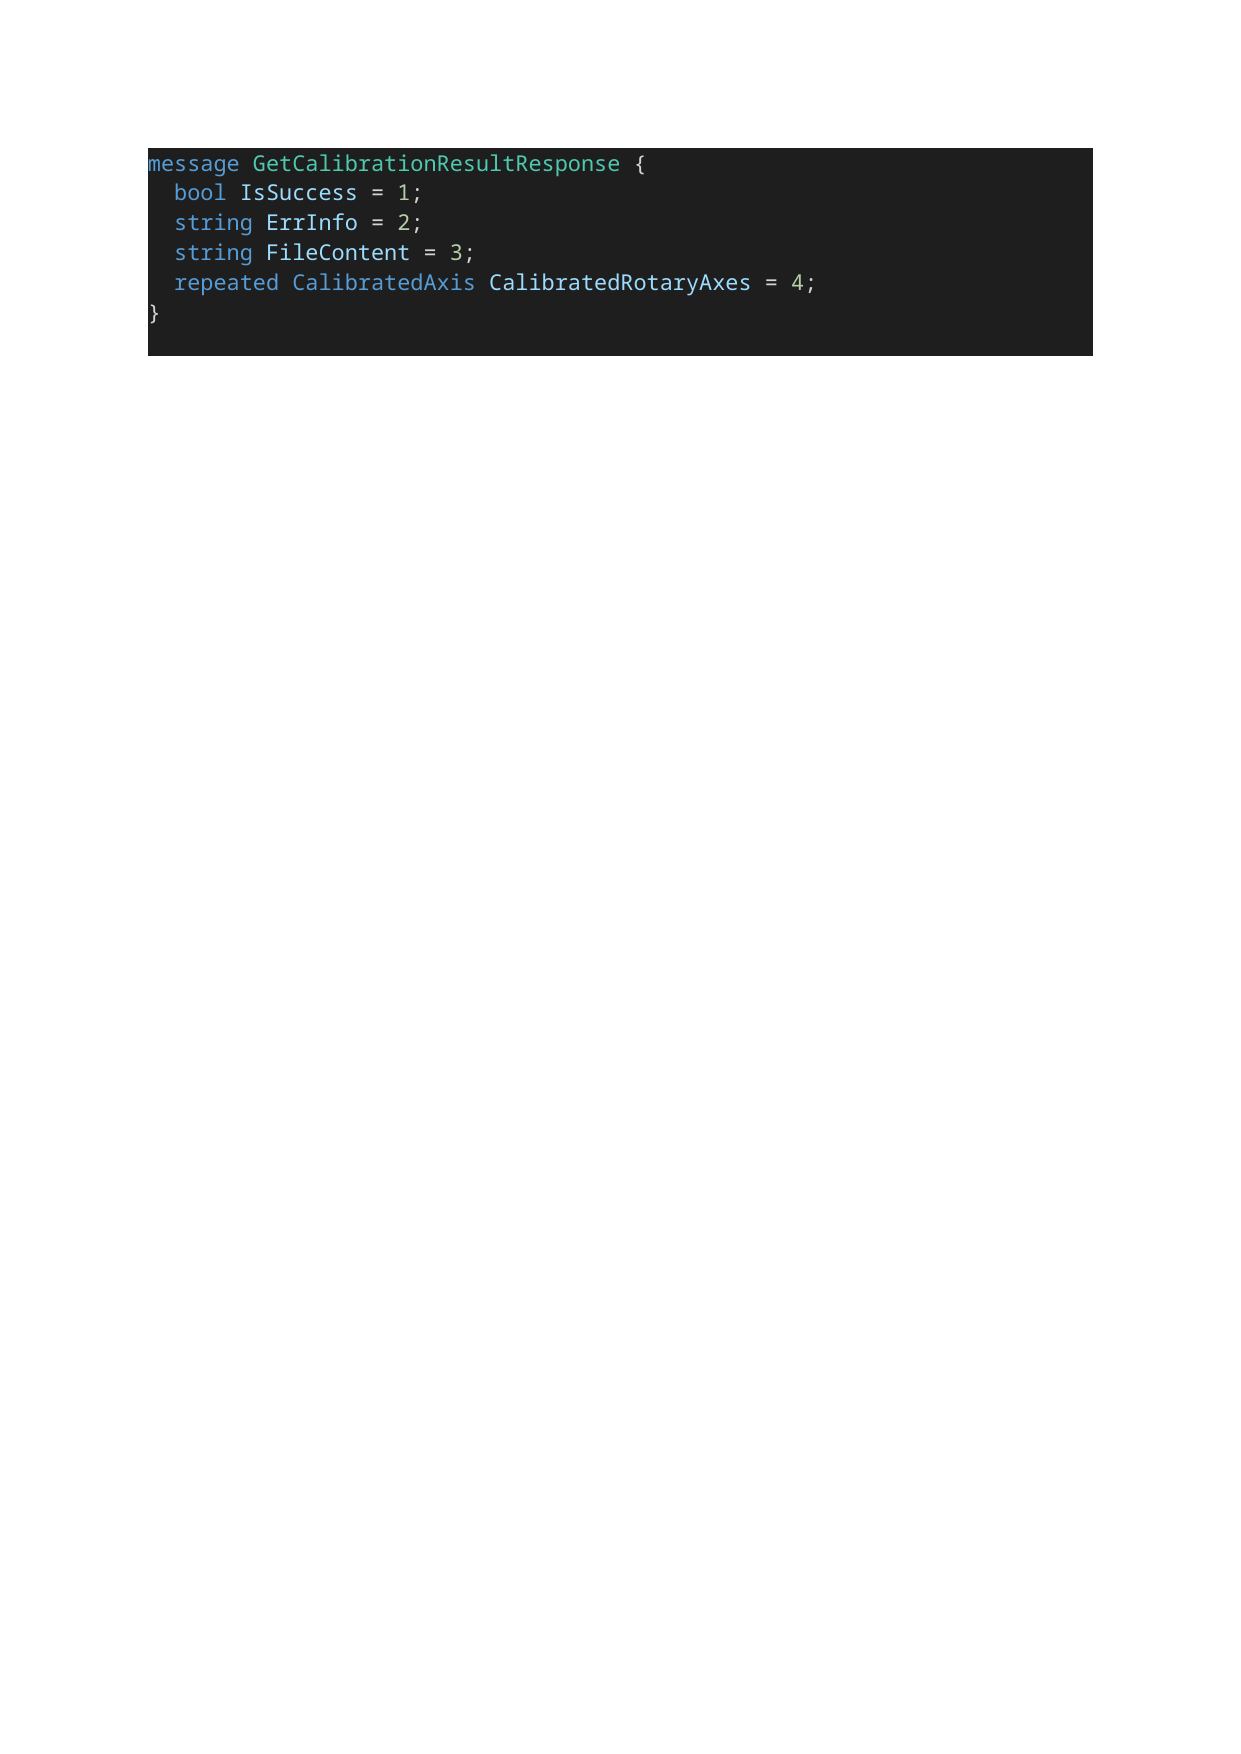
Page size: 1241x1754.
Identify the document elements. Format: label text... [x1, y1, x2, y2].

text string FileContent = 3; [148, 237, 1093, 267]
text repeated CalibratedAxis CalibratedRotaryAxes = 4; [148, 267, 1093, 297]
text string ErrInfo = 2; [148, 207, 1093, 237]
text } [148, 297, 1093, 326]
text message GetCalibrationResultResponse { [148, 148, 1093, 177]
text bool IsSuccess = 1; [148, 177, 1093, 207]
